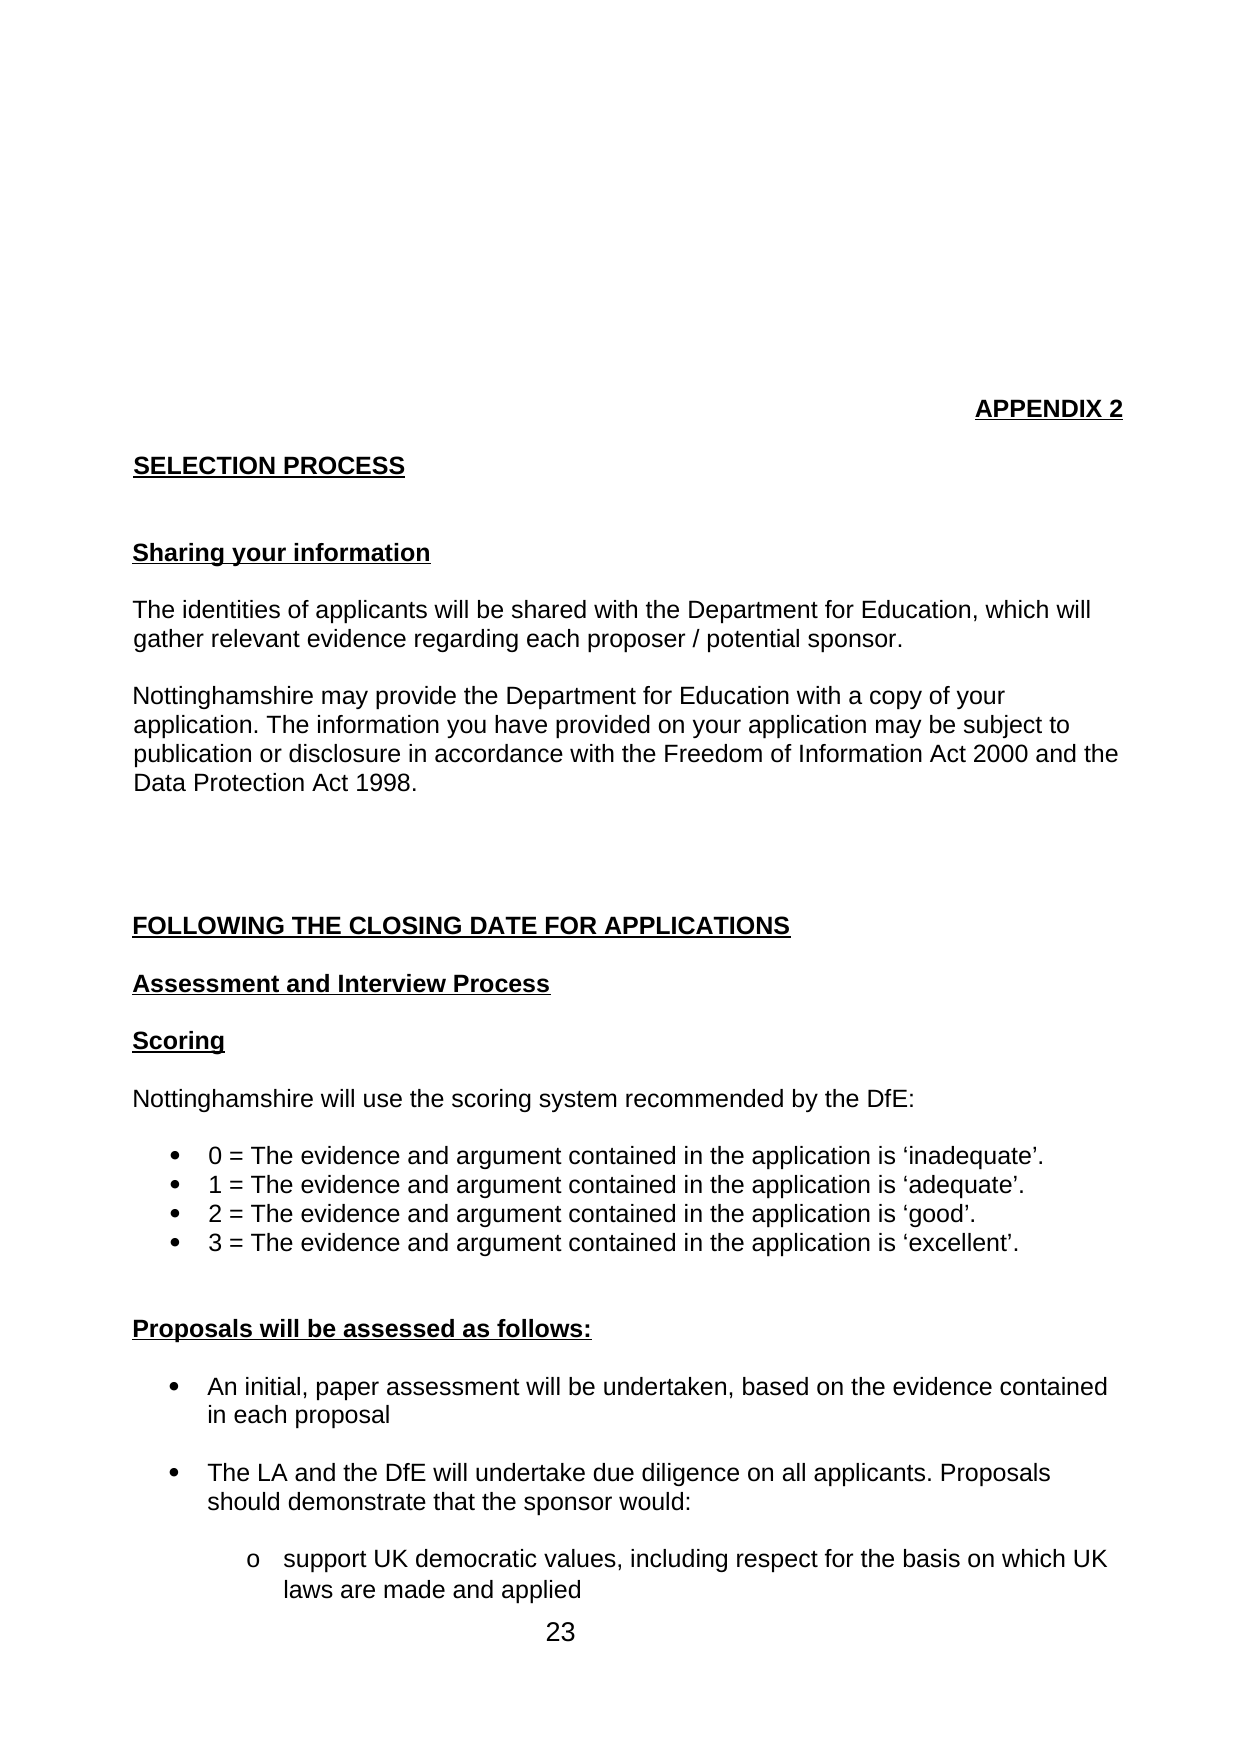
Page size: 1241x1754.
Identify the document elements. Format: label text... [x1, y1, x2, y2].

text Scoring [132, 1026, 1123, 1055]
list support UK democratic values, including respect for the basis on which UK laws are made and applied [246, 1544, 1123, 1604]
text Nottinghamshire will use the scoring system recommended by the DfE: [132, 1084, 1123, 1112]
list 3 = The evidence and argument contained in the application is ‘excellent’. [171, 1228, 1123, 1257]
text Proposals will be assessed as follows: [132, 1314, 1123, 1343]
text Nottinghamshire may provide the Department for Education with a copy of your application. The information you have provided on your application may be subject to publication or disclosure in accordance with the Freedom of Information Act 2000 and the Data Protection Act 1998. [132, 681, 1123, 796]
list An initial, paper assessment will be undertaken, based on the evidence contained in each proposal [169, 1372, 1123, 1429]
text Sharing your information [132, 537, 1123, 566]
list The LA and the DfE will undertake due diligence on all applicants. Proposals should demonstrate that the sponsor would: [169, 1458, 1123, 1516]
list 1 = The evidence and argument contained in the application is ‘adequate’. [171, 1170, 1123, 1199]
text The identities of applicants will be shared with the Department for Education, which will gather relevant evidence regarding each proposer / potential sponsor. [132, 595, 1123, 652]
text FOLLOWING THE CLOSING DATE FOR APPLICATIONS [132, 911, 1123, 940]
list 0 = The evidence and argument contained in the application is ‘inadequate’. [171, 1141, 1123, 1170]
list 2 = The evidence and argument contained in the application is ‘good’. [171, 1199, 1123, 1228]
text SELECTION PROCESS [133, 451, 1123, 480]
text Assessment and Interview Process [132, 969, 1123, 997]
text APPENDIX 2 [133, 394, 1123, 422]
